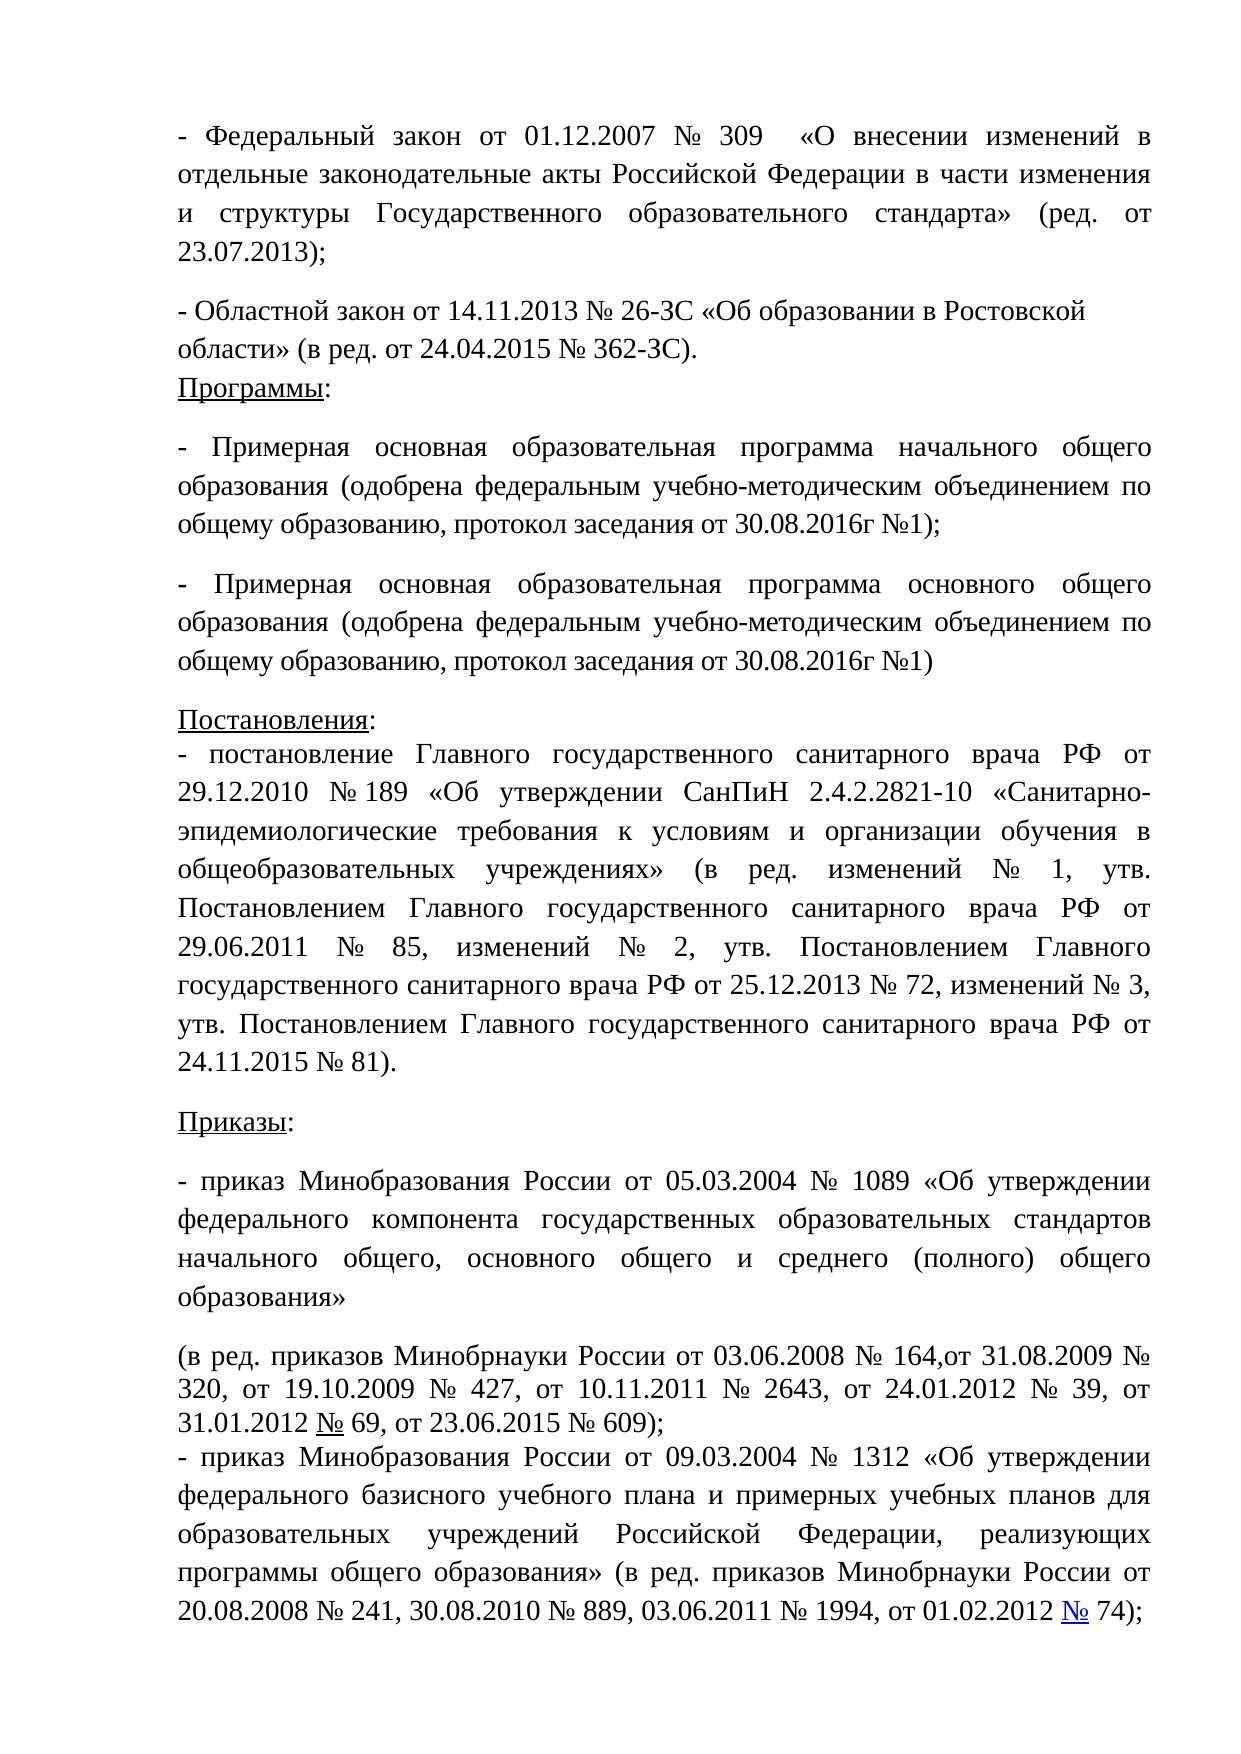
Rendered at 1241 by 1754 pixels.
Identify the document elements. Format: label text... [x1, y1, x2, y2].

subtitle - Областной закон от 14.11.2013 № 26-ЗС «Об образовании в Ростовской области» (в ред. от 24.04.2015 № 362-ЗС). [177, 293, 1152, 365]
text - Примерная основная образовательная программа начального общего образования (одобрена федеральным учебно-методическим объединением по общему образованию, протокол заседания от 30.08.2016г №1); [177, 429, 1152, 540]
text Программы: [177, 370, 1152, 404]
text Приказы: [177, 1104, 1152, 1137]
text (в ред. приказов Минобрнауки России от 03.06.2008 № 164,от 31.08.2009 № 320, от 19.10.2009 № 427, от 10.11.2011 № 2643, от 24.01.2012 № 39, от 31.01.2012 № 69, от 23.06.2015 № 609); [177, 1338, 1152, 1439]
text - Федеральный закон от 01.12.2007 № 309 «О внесении изменений в отдельные законодательные акты Российской Федерации в части изменения и структуры Государственного образовательного стандарта» (ред. от 23.07.2013); [177, 118, 1152, 267]
text - приказ Минобразования России от 09.03.2004 № 1312 «Об утверждении федерального базисного учебного плана и примерных учебных планов для образовательных учреждений Российской Федерации, реализующих программы общего образования» (в ред. приказов Минобрнауки России от 20.08.2008 № 241, 30.08.2010 № 889, 03.06.2011 № 1994, от 01.02.2012 № 74); [177, 1439, 1152, 1626]
text - Примерная основная образовательная программа основного общего образования (одобрена федеральным учебно-методическим объединением по общему образованию, протокол заседания от 30.08.2016г №1) [177, 566, 1152, 677]
text - постановление Главного государственного санитарного врача РФ от 29.12.2010 № 189 «Об утверждении СанПиН 2.4.2.2821-10 «Санитарно-эпидемиологические требования к условиям и организации обучения в общеобразовательных учреждениях» (в ред. изменений № 1, утв. Постановлением Главного государственного санитарного врача РФ от 29.06.2011 № 85, изменений № 2, утв. Постановлением Главного государственного санитарного врача РФ от 25.12.2013 № 72, изменений № 3, утв. Постановлением Главного государственного санитарного врача РФ от 24.11.2015 № 81). [177, 736, 1152, 1078]
subtitle Постановления: [177, 702, 1152, 736]
text - приказ Минобразования России от 05.03.2004 № 1089 «Об утверждении федерального компонента государственных образовательных стандартов начального общего, основного общего и среднего (полного) общего образования» [177, 1163, 1152, 1312]
